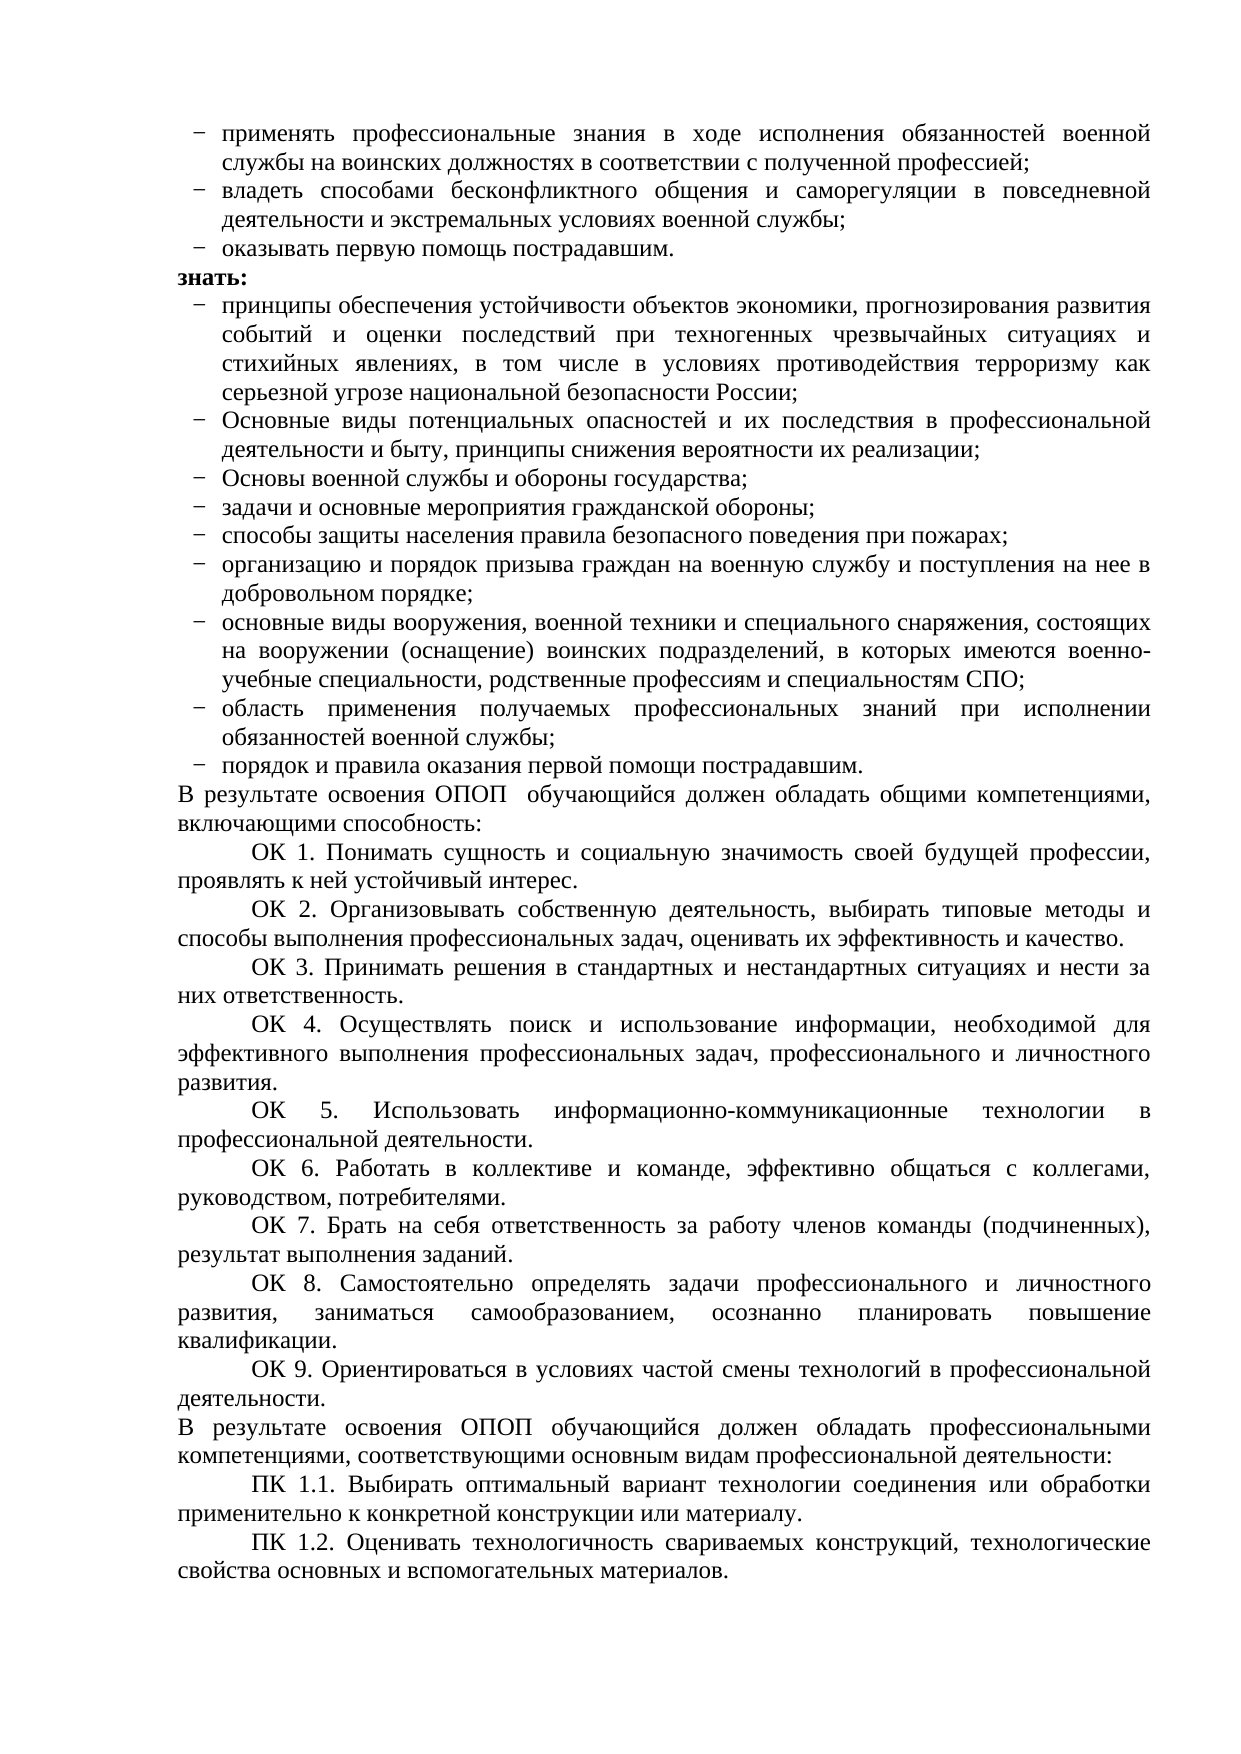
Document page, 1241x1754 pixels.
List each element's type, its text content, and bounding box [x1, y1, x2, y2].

list способы защиты населения правила безопасного поведения при пожарах; [192, 521, 1152, 549]
list порядок и правила оказания первой помощи пострадавшим. [192, 751, 1152, 779]
text ОК 4. Осуществлять поиск и использование информации, необходимой для эффективного выполнения профессиональных задач, профессионального и личностного развития. [177, 1009, 1152, 1096]
text ПК 1.2. Оценивать технологичность свариваемых конструкций, технологические свойства основных и вспомогательных материалов. [177, 1527, 1152, 1584]
text В результате освоения ОПОП обучающийся должен обладать общими компетенциями, включающими способность: [177, 779, 1152, 837]
list оказывать первую помощь пострадавшим. [192, 233, 1152, 262]
list Основы военной службы и обороны государства; [192, 463, 1152, 492]
list владеть способами бесконфликтного общения и саморегуляции в повседневной деятельности и экстремальных условиях военной службы; [192, 176, 1152, 233]
text ОК 5. Использовать информационно-коммуникационные технологии в профессиональной деятельности. [177, 1096, 1152, 1153]
text ОК 8. Самостоятельно определять задачи профессионального и личностного развития, заниматься самообразованием, осознанно планировать повышение квалификации. [177, 1268, 1152, 1354]
text знать: [177, 262, 1152, 291]
text ОК 7. Брать на себя ответственность за работу членов команды (подчиненных), результат выполнения заданий. [177, 1211, 1152, 1268]
list применять профессиональные знания в ходе исполнения обязанностей военной службы на воинских должностях в соответствии с полученной профессией; [192, 118, 1152, 176]
list организацию и порядок призыва граждан на военную службу и поступления на нее в добровольном порядке; [192, 549, 1152, 607]
list область применения получаемых профессиональных знаний при исполнении обязанностей военной службы; [192, 693, 1152, 751]
list задачи и основные мероприятия гражданской обороны; [192, 492, 1152, 521]
text ОК 2. Организовывать собственную деятельность, выбирать типовые методы и способы выполнения профессиональных задач, оценивать их эффективность и качество. [177, 894, 1152, 952]
list основные виды вооружения, военной техники и специального снаряжения, состоящих на вооружении (оснащение) воинских подразделений, в которых имеются военно-учебные специальности, родственные профессиям и специальностям СПО; [192, 607, 1152, 693]
text ОК 6. Работать в коллективе и команде, эффективно общаться с коллегами, руководством, потребителями. [177, 1153, 1152, 1211]
text В результате освоения ОПОП обучающийся должен обладать профессиональными компетенциями, соответствующими основным видам профессиональной деятельности: [177, 1412, 1152, 1469]
text ОК 9. Ориентироваться в условиях частой смены технологий в профессиональной деятельности. [177, 1354, 1152, 1412]
list принципы обеспечения устойчивости объектов экономики, прогнозирования развития событий и оценки последствий при техногенных чрезвычайных ситуациях и стихийных явлениях, в том числе в условиях противодействия терроризму как серьезной угрозе национальной безопасности России; [192, 291, 1152, 406]
list Основные виды потенциальных опасностей и их последствия в профессиональной деятельности и быту, принципы снижения вероятности их реализации; [192, 406, 1152, 463]
text ПК 1.1. Выбирать оптимальный вариант технологии соединения или обработки применительно к конкретной конструкции или материалу. [177, 1469, 1152, 1527]
text ОК 1. Понимать сущность и социальную значимость своей будущей профессии, проявлять к ней устойчивый интерес. [177, 837, 1152, 894]
text ОК 3. Принимать решения в стандартных и нестандартных ситуациях и нести за них ответственность. [177, 952, 1152, 1009]
